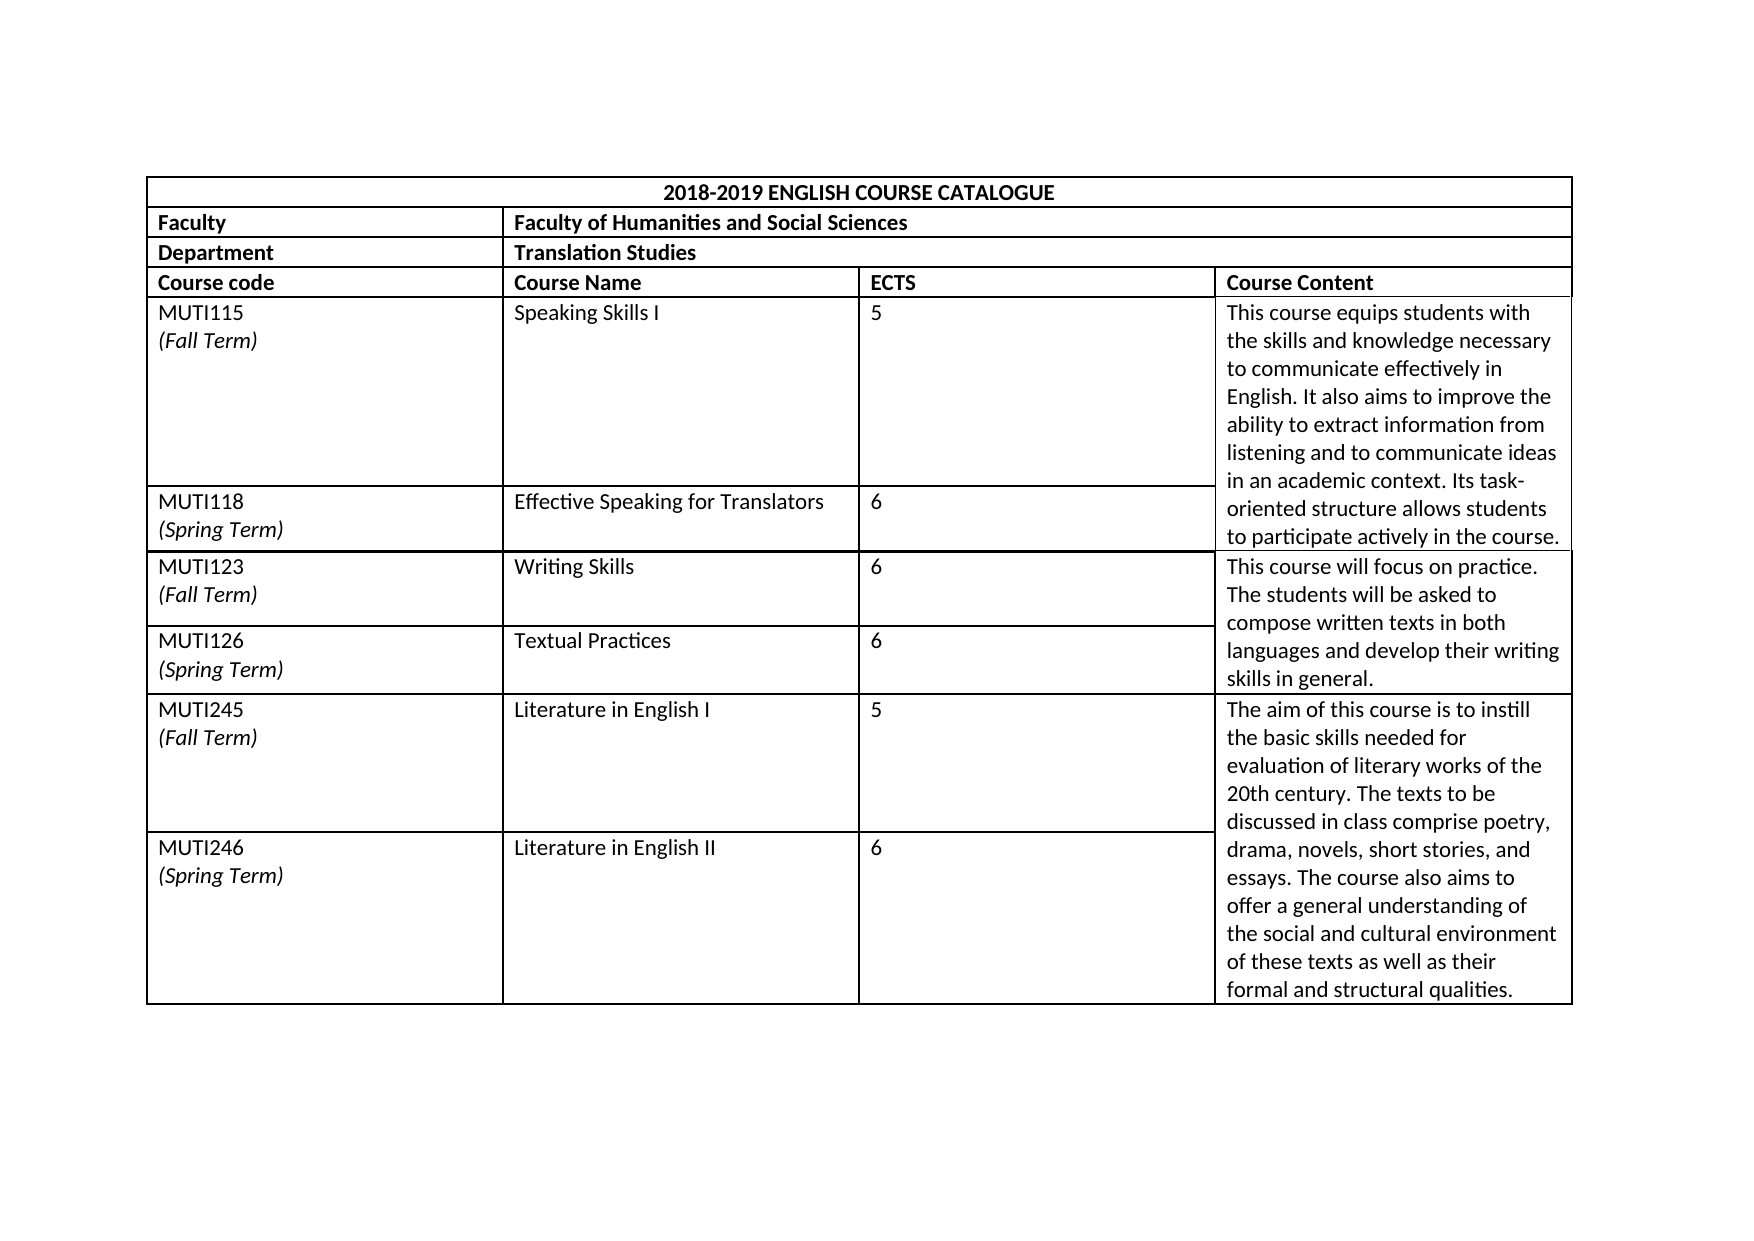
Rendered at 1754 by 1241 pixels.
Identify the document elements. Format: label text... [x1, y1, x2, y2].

table_cell Translation Studies [504, 238, 1571, 266]
table_cell MUTI123 (Fall Term) [148, 553, 502, 624]
table_cell Faculty of Humanities and Social Sciences [504, 208, 1571, 236]
table_cell Effective Speaking for Translators [504, 487, 858, 550]
table_cell 6 [860, 627, 1214, 693]
table_cell MUTI115 (Fall Term) [148, 298, 502, 485]
table_cell 5 [860, 298, 1215, 485]
table_cell Faculty [148, 208, 502, 236]
table_cell Writing Skills [504, 553, 858, 624]
table_cell Department [148, 238, 502, 266]
table_cell Textual Practices [504, 627, 858, 693]
table_cell Course code [148, 268, 502, 296]
table_cell Course Name [504, 268, 858, 296]
table_cell This course equips students with the skills and knowledge necessary to communicate effectively in English. It also aims to improve the ability to extract information from listening and to communicate ideas in an academic context. Its task-oriented structure allows students to participate actively in the course. [1216, 296, 1571, 550]
table_cell Speaking Skills I [504, 298, 858, 485]
table_cell MUTI245 (Fall Term) [148, 695, 502, 831]
table_cell 5 [860, 695, 1214, 831]
table_cell Literature in English I [504, 695, 858, 831]
table_cell 6 [860, 553, 1214, 624]
table_cell This course will focus on practice. The students will be asked to compose written texts in both languages and develop their writing skills in general. [1216, 550, 1571, 693]
table_cell Course Content [1216, 268, 1571, 296]
table_cell Literature in English II [504, 833, 858, 1003]
table_cell MUTI118 (Spring Term) [148, 487, 502, 550]
table_header 2018-2019 ENGLISH COURSE CATALOGUE [148, 178, 1571, 206]
table_cell MUTI246 (Spring Term) [148, 833, 502, 1003]
table_cell ECTS [860, 268, 1214, 296]
table_cell 6 [860, 833, 1214, 1003]
table_cell 6 [860, 487, 1215, 550]
table_cell MUTI126 (Spring Term) [148, 627, 502, 693]
table_cell The aim of this course is to instill the basic skills needed for evaluation of literary works of the 20th century. The texts to be discussed in class comprise poetry, drama, novels, short stories, and essays. The course also aims to offer a general understanding of the social and cultural environment of these texts as well as their formal and structural qualities. [1216, 695, 1571, 1003]
